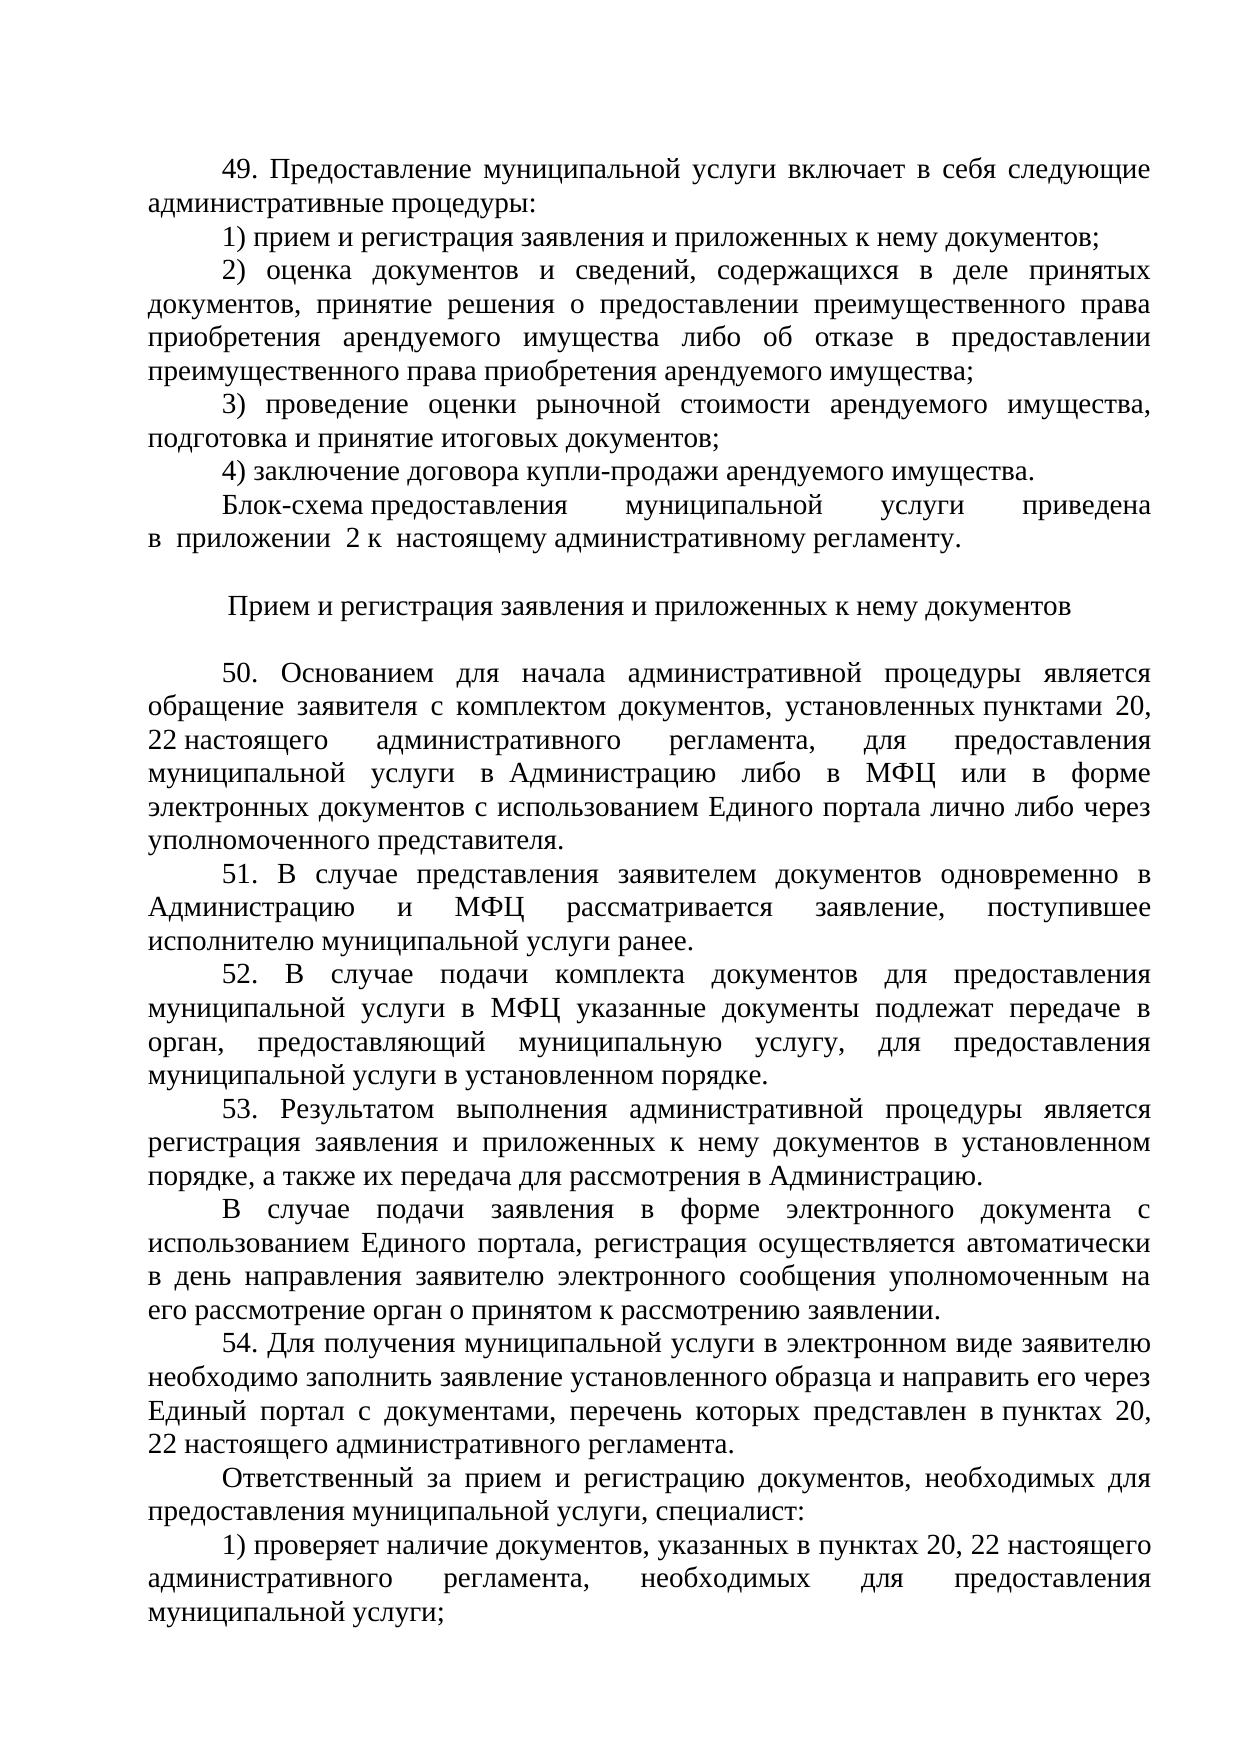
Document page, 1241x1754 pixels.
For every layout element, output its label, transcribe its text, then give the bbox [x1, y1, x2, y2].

text 53. Результатом выполнения административной процедуры является регистрация заявления и приложенных к нему документов в установленном порядке, а также их передача для рассмотрения в Администрацию. [148, 1091, 1152, 1191]
text 4) заключение договора купли-продажи арендуемого имущества. [148, 453, 1152, 487]
text 2) оценка документов и сведений, содержащихся в деле принятых документов, принятие решения о предоставлении преимущественного права приобретения арендуемого имущества либо об отказе в предоставлении преимущественного права приобретения арендуемого имущества; [148, 252, 1152, 386]
text Прием и регистрация заявления и приложенных к нему документов [148, 588, 1152, 621]
text 1) прием и регистрация заявления и приложенных к нему документов; [148, 219, 1152, 252]
text 1) проверяет наличие документов, указанных в пунктах 20, 22 настоящего административного регламента, необходимых для предоставления муниципальной услуги; [148, 1527, 1152, 1627]
text 51. В случае представления заявителем документов одновременно в Администрацию и МФЦ рассматривается заявление, поступившее исполнителю муниципальной услуги ранее. [148, 856, 1152, 957]
text Блок-схема предоставления муниципальной услуги приведена в приложении 2 к настоящему административному регламенту. [148, 487, 1152, 554]
text 3) проведение оценки рыночной стоимости арендуемого имущества, подготовка и принятие итоговых документов; [148, 386, 1152, 453]
text 52. В случае подачи комплекта документов для предоставления муниципальной услуги в МФЦ указанные документы подлежат передаче в орган, предоставляющий муниципальную услугу, для предоставления муниципальной услуги в установленном порядке. [148, 957, 1152, 1091]
text 50. Основанием для начала административной процедуры является обращение заявителя с комплектом документов, установленных пунктами 20, 22 настоящего административного регламента, для предоставления муниципальной услуги в Администрацию либо в МФЦ или в форме электронных документов с использованием Единого портала лично либо через уполномоченного представителя. [148, 655, 1152, 856]
text Ответственный за прием и регистрацию документов, необходимых для предоставления муниципальной услуги, специалист: [148, 1460, 1152, 1527]
text 54. Для получения муниципальной услуги в электронном виде заявителю необходимо заполнить заявление установленного образца и направить его через Единый портал с документами, перечень которых представлен в пунктах 20, 22 настоящего административного регламента. [148, 1326, 1152, 1460]
text 49. Предоставление муниципальной услуги включает в себя следующие административные процедуры: [148, 152, 1152, 219]
text В случае подачи заявления в форме электронного документа с использованием Единого портала, регистрация осуществляется автоматически в день направления заявителю электронного сообщения уполномоченным на его рассмотрение орган о принятом к рассмотрению заявлении. [148, 1191, 1152, 1326]
